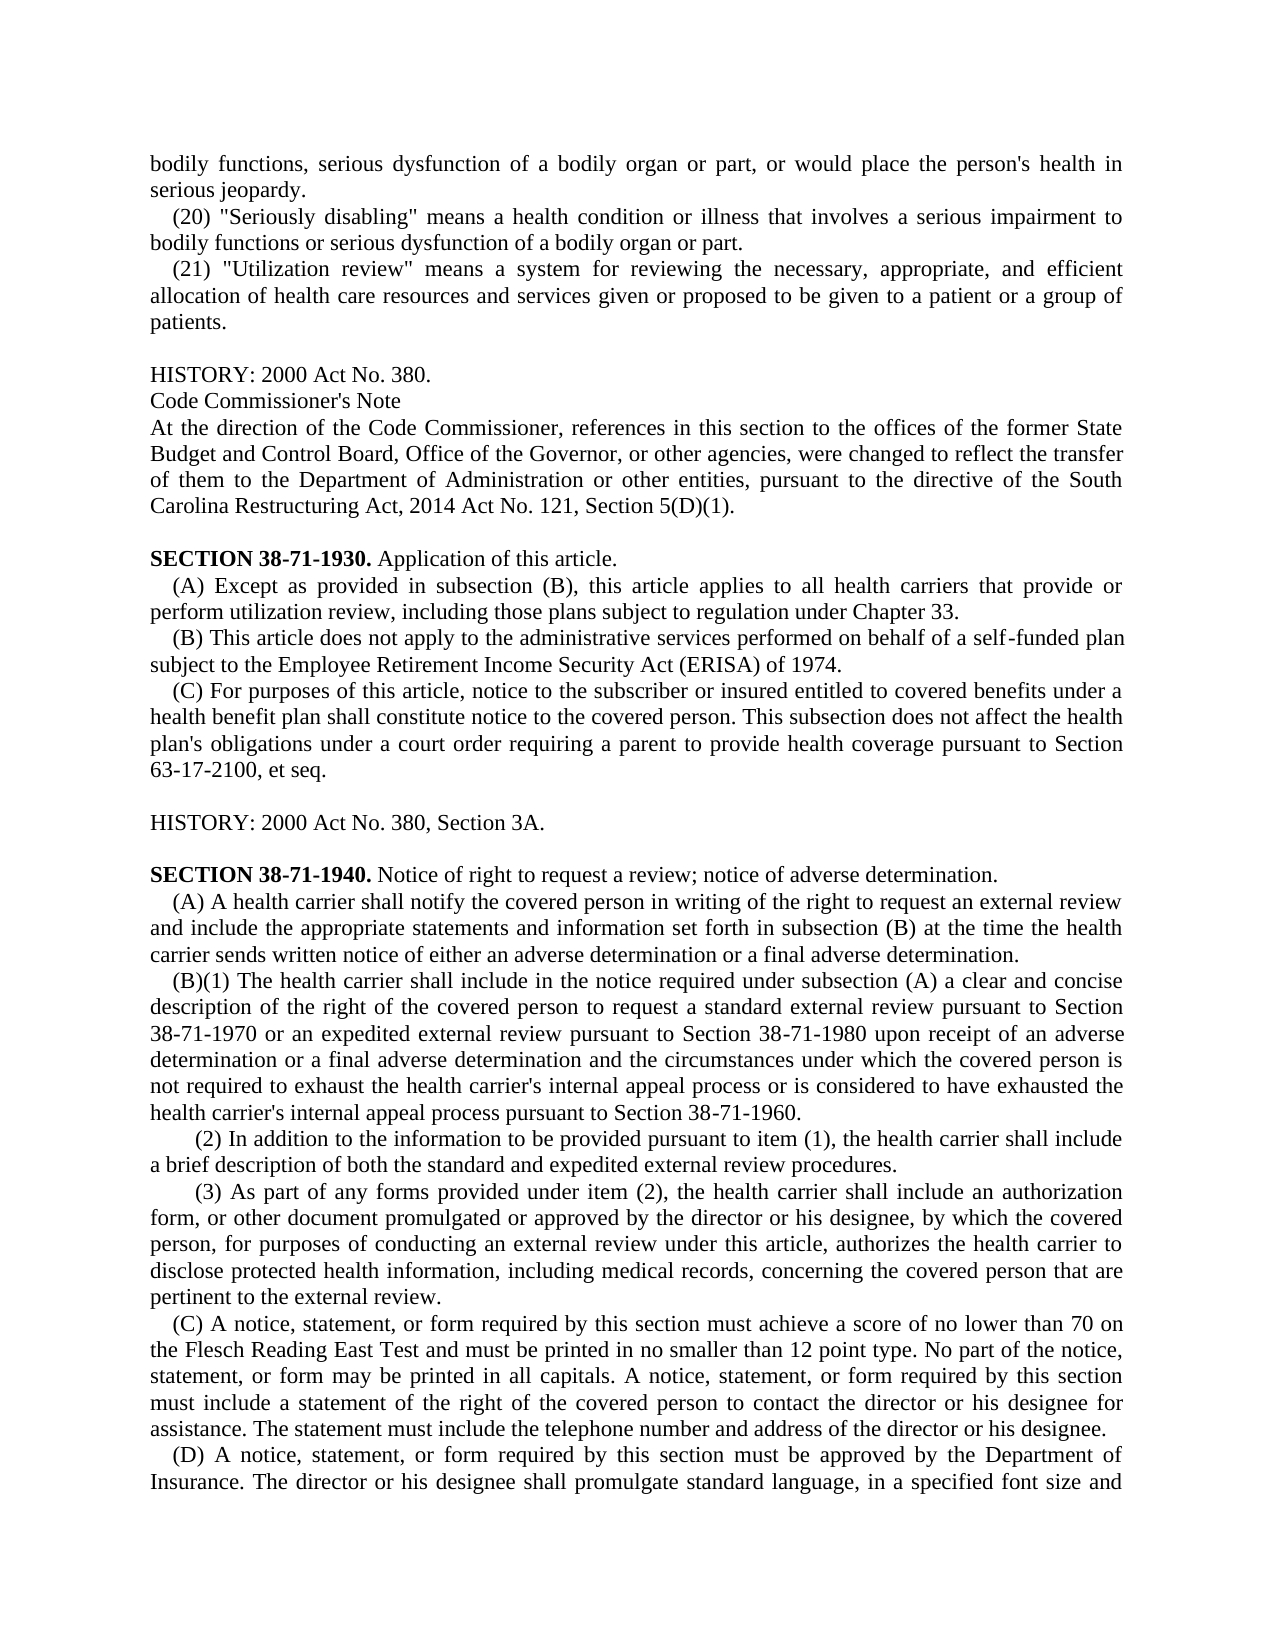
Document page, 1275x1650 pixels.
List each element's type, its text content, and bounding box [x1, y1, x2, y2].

text HISTORY: 2000 Act No. 380. [150, 361, 1125, 387]
text (2) In addition to the information to be provided pursuant to item (1), the health carrier shall include a brief description of both the standard and expedited external review procedures. [150, 1125, 1125, 1178]
text (B) This article does not apply to the administrative services performed on behalf of a self-funded plan subject to the Employee Retirement Income Security Act (ERISA) of 1974. [150, 624, 1125, 677]
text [150, 150, 1125, 203]
text HISTORY: 2000 Act No. 380, Section 3A. [150, 809, 1125, 835]
text (20) "Seriously disabling" means a health condition or illness that involves a serious impairment to bodily functions or serious dysfunction of a bodily organ or part. [150, 203, 1125, 255]
text (C) For purposes of this article, notice to the subscriber or insured entitled to covered benefits under a health benefit plan shall constitute notice to the covered person. This subsection does not affect the health plan's obligations under a court order requiring a parent to provide health coverage pursuant to Section 63-17-2100, et seq. [150, 677, 1125, 782]
text Code Commissioner's Note [150, 387, 1125, 413]
text (21) "Utilization review" means a system for reviewing the necessary, appropriate, and efficient allocation of health care resources and services given or proposed to be given to a patient or a group of patients. [150, 255, 1125, 334]
text SECTION 38-71-1930. Application of this article. [150, 545, 1125, 572]
text SECTION 38-71-1940. Notice of right to request a review; notice of adverse determination. [150, 862, 1125, 888]
text At the direction of the Code Commissioner, references in this section to the offices of the former State Budget and Control Board, Office of the Governor, or other agencies, were changed to reflect the transfer of them to the Department of Administration or other entities, pursuant to the directive of the South Carolina Restructuring Act, 2014 Act No. 121, Section 5(D)(1). [150, 413, 1125, 519]
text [150, 1441, 1125, 1494]
text (B)(1) The health carrier shall include in the notice required under subsection (A) a clear and concise description of the right of the covered person to request a standard external review pursuant to Section 38-71-1970 or an expedited external review pursuant to Section 38-71-1980 upon receipt of an adverse determination or a final adverse determination and the circumstances under which the covered person is not required to exhaust the health carrier's internal appeal process or is considered to have exhausted the health carrier's internal appeal process pursuant to Section 38-71-1960. [150, 967, 1125, 1125]
text (A) A health carrier shall notify the covered person in writing of the right to request an external review and include the appropriate statements and information set forth in subsection (B) at the time the health carrier sends written notice of either an adverse determination or a final adverse determination. [150, 888, 1125, 967]
text (3) As part of any forms provided under item (2), the health carrier shall include an authorization form, or other document promulgated or approved by the director or his designee, by which the covered person, for purposes of conducting an external review under this article, authorizes the health carrier to disclose protected health information, including medical records, concerning the covered person that are pertinent to the external review. [150, 1178, 1125, 1309]
text (A) Except as provided in subsection (B), this article applies to all health carriers that provide or perform utilization review, including those plans subject to regulation under Chapter 33. [150, 572, 1125, 624]
text (C) A notice, statement, or form required by this section must achieve a score of no lower than 70 on the Flesch Reading East Test and must be printed in no smaller than 12 point type. No part of the notice, statement, or form may be printed in all capitals. A notice, statement, or form required by this section must include a statement of the right of the covered person to contact the director or his designee for assistance. The statement must include the telephone number and address of the director or his designee. [150, 1309, 1125, 1441]
